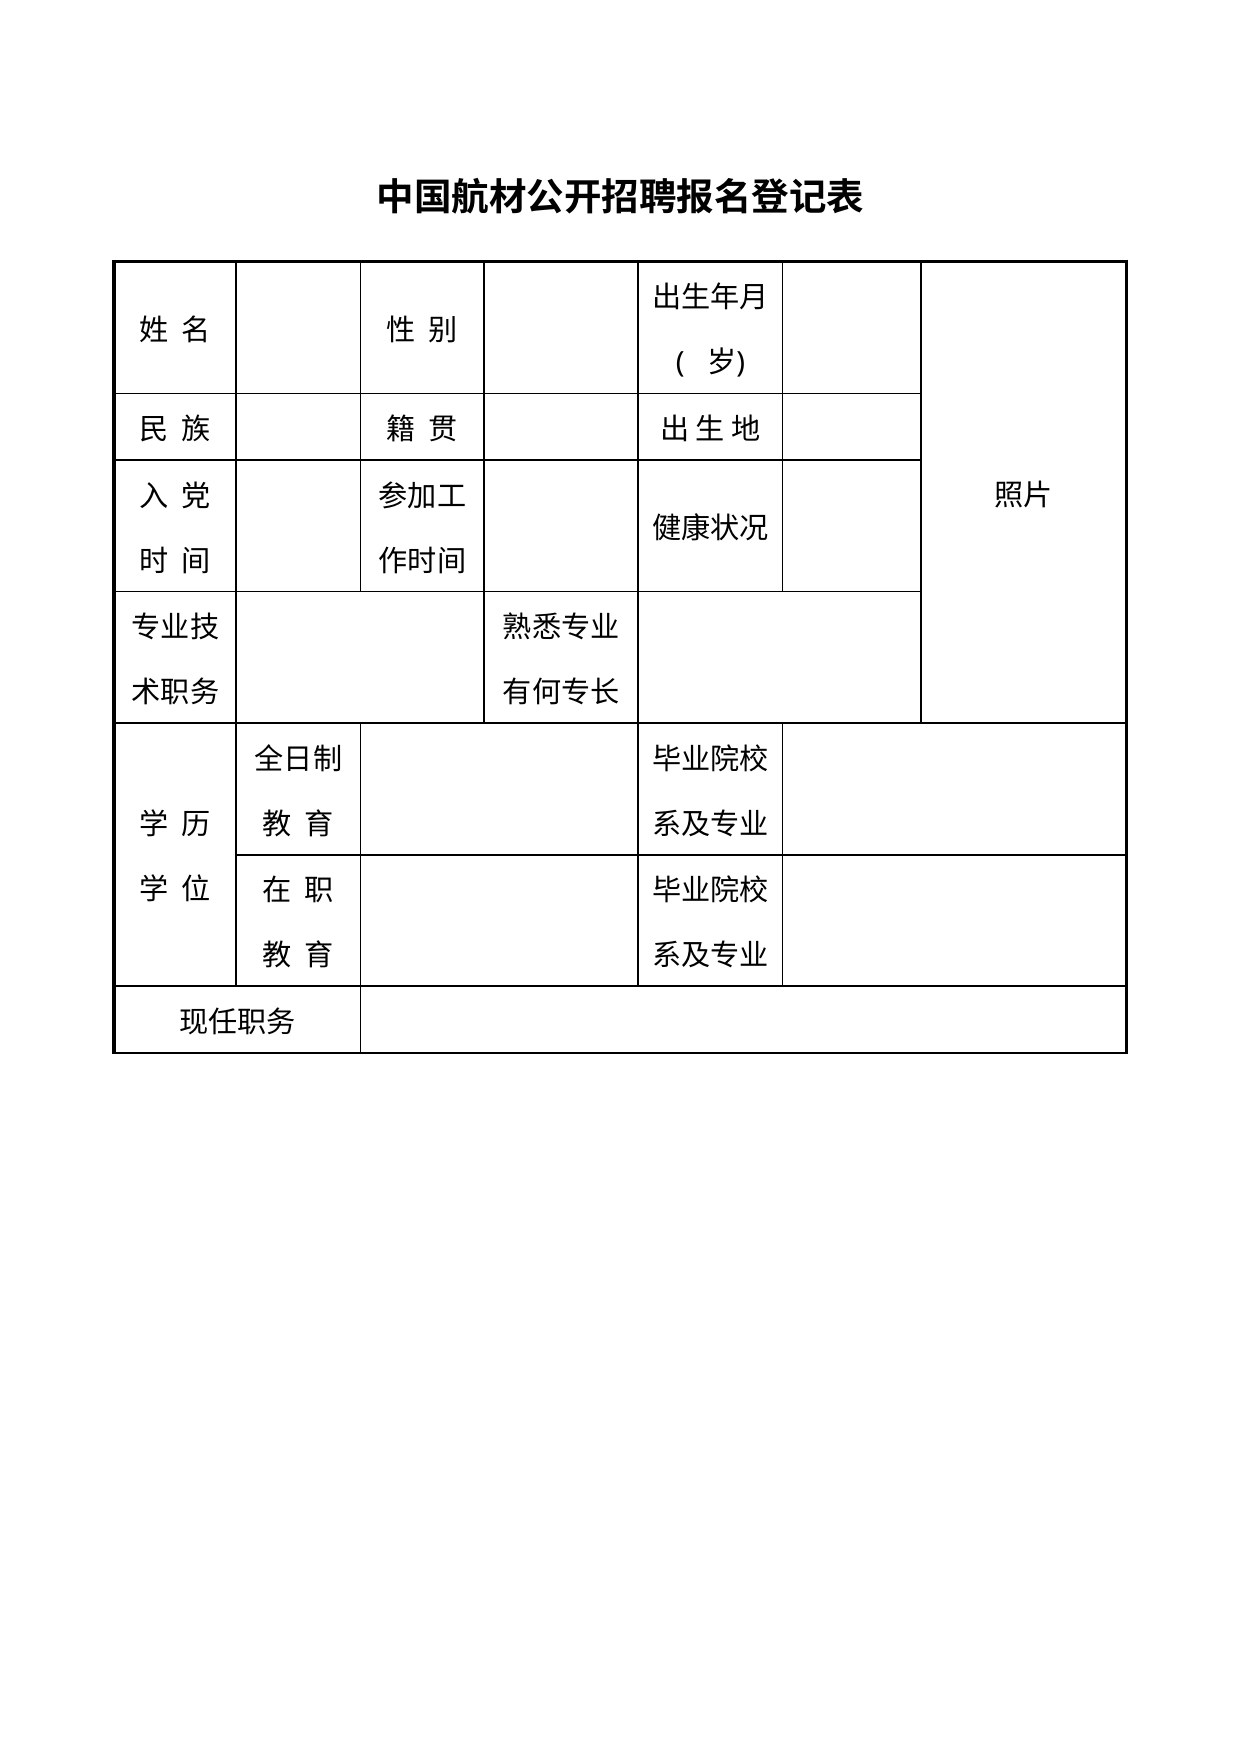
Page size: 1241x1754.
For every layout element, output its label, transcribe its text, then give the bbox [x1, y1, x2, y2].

table_cell [361, 724, 637, 854]
table_cell 学 历 学 位 [116, 724, 235, 985]
table_cell 健康状况 [639, 461, 782, 591]
table_cell [485, 461, 637, 591]
table_cell 毕业院校系及专业 [639, 724, 782, 854]
table_cell 熟悉专业有何专长 [485, 592, 637, 722]
table_header 性 别 [361, 263, 483, 393]
table_cell [237, 394, 360, 459]
table_header [485, 263, 637, 393]
table_cell 现任职务 [116, 987, 360, 1052]
table_header 照片 [922, 263, 1125, 722]
table_cell 毕业院校系及专业 [639, 856, 782, 985]
table_cell [639, 592, 920, 722]
table_header 姓 名 [116, 263, 235, 393]
table_cell 专业技 术职务 [116, 592, 235, 722]
table_cell [783, 856, 1125, 985]
table_cell 民 族 [116, 394, 235, 459]
table_cell [237, 461, 360, 591]
table_header 出生年月( 岁) [639, 263, 782, 393]
table_cell [361, 856, 637, 985]
text 中国航材公开招聘报名登记表 [187, 162, 1053, 227]
table_cell [237, 592, 483, 722]
table_cell 入 党 时 间 [116, 461, 235, 591]
table_cell [783, 461, 920, 591]
table_cell 全日制 教 育 [237, 724, 360, 854]
table_cell [783, 394, 920, 459]
table_header [237, 263, 360, 393]
table_cell 出 生 地 [639, 394, 782, 459]
table_cell [783, 724, 1125, 854]
table_cell 参加工 作时间 [361, 461, 483, 591]
table_cell 在 职 教 育 [237, 856, 360, 985]
table_header [783, 263, 920, 393]
table_cell [485, 394, 637, 459]
table_cell [361, 987, 1125, 1052]
table_cell 籍 贯 [361, 394, 483, 459]
